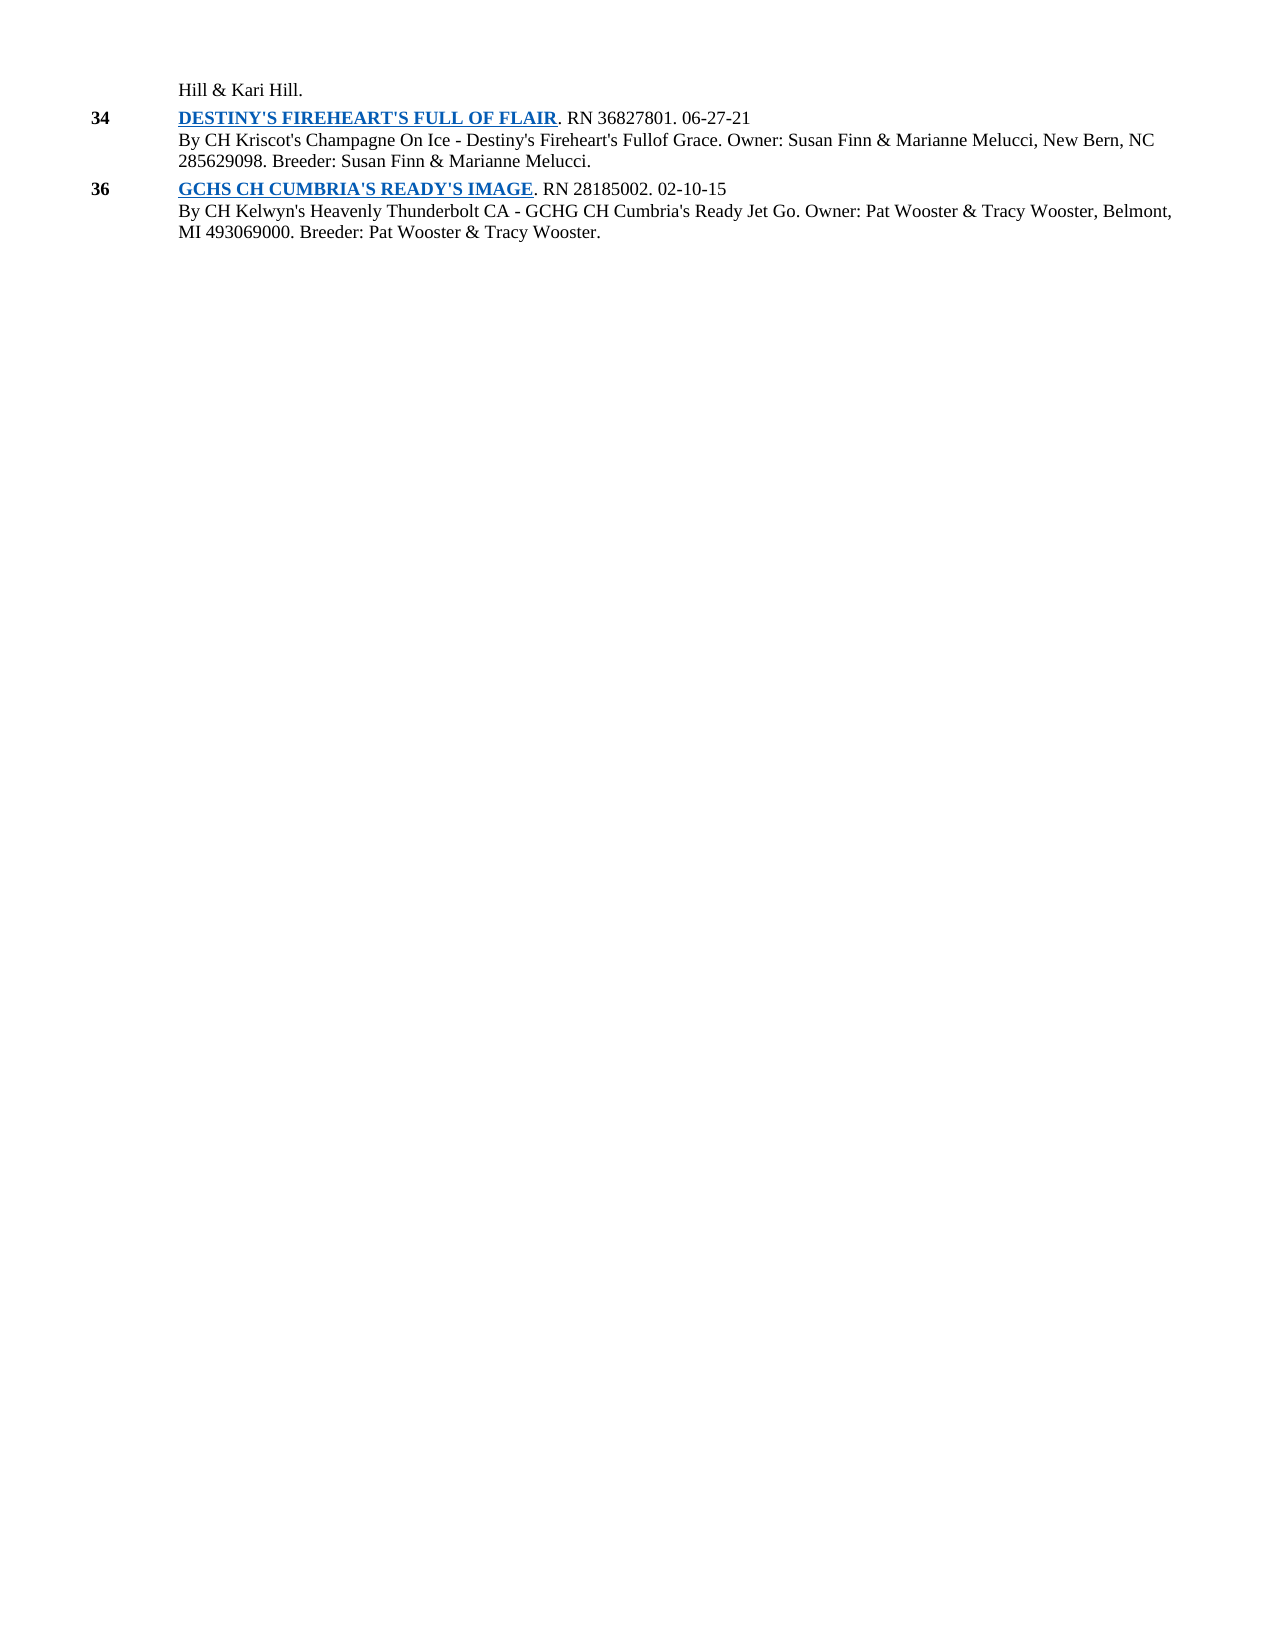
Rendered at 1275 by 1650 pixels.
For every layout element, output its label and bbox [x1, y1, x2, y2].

table_cell [75, 75, 1189, 247]
